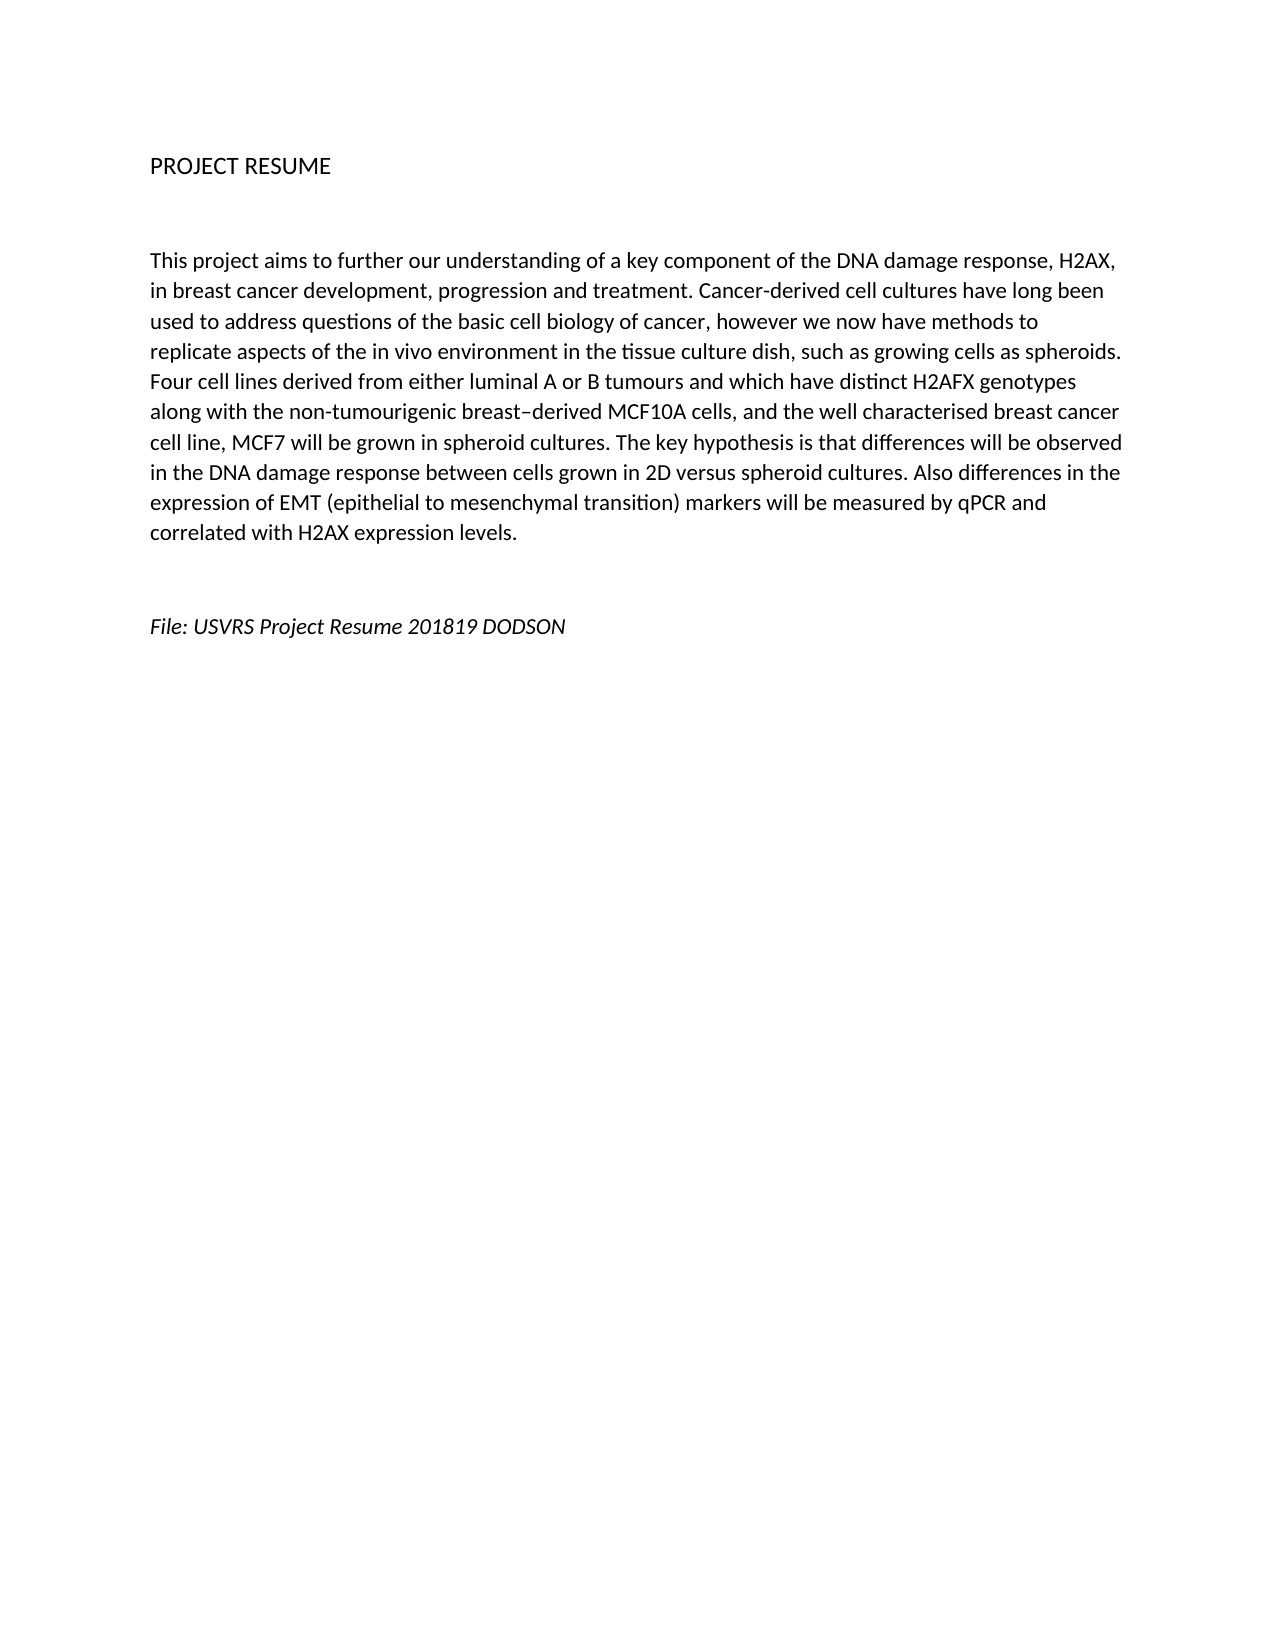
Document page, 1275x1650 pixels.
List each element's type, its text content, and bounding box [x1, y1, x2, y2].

text File: USVRS Project Resume 201819 DODSON [150, 612, 1125, 640]
text PROJECT RESUME [150, 150, 1125, 181]
text This project aims to further our understanding of a key component of the DNA damage response, H2AX, in breast cancer development, progression and treatment. Cancer-derived cell cultures have long been used to address questions of the basic cell biology of cancer, however we now have methods to replicate aspects of the in vivo environment in the tissue culture dish, such as growing cells as spheroids. Four cell lines derived from either luminal A or B tumours and which have distinct H2AFX genotypes along with the non-tumourigenic breast–derived MCF10A cells, and the well characterised breast cancer cell line, MCF7 will be grown in spheroid cultures. The key hypothesis is that differences will be observed in the DNA damage response between cells grown in 2D versus spheroid cultures. Also differences in the expression of EMT (epithelial to mesenchymal transition) markers will be measured by qPCR and correlated with H2AX expression levels. [150, 246, 1125, 546]
